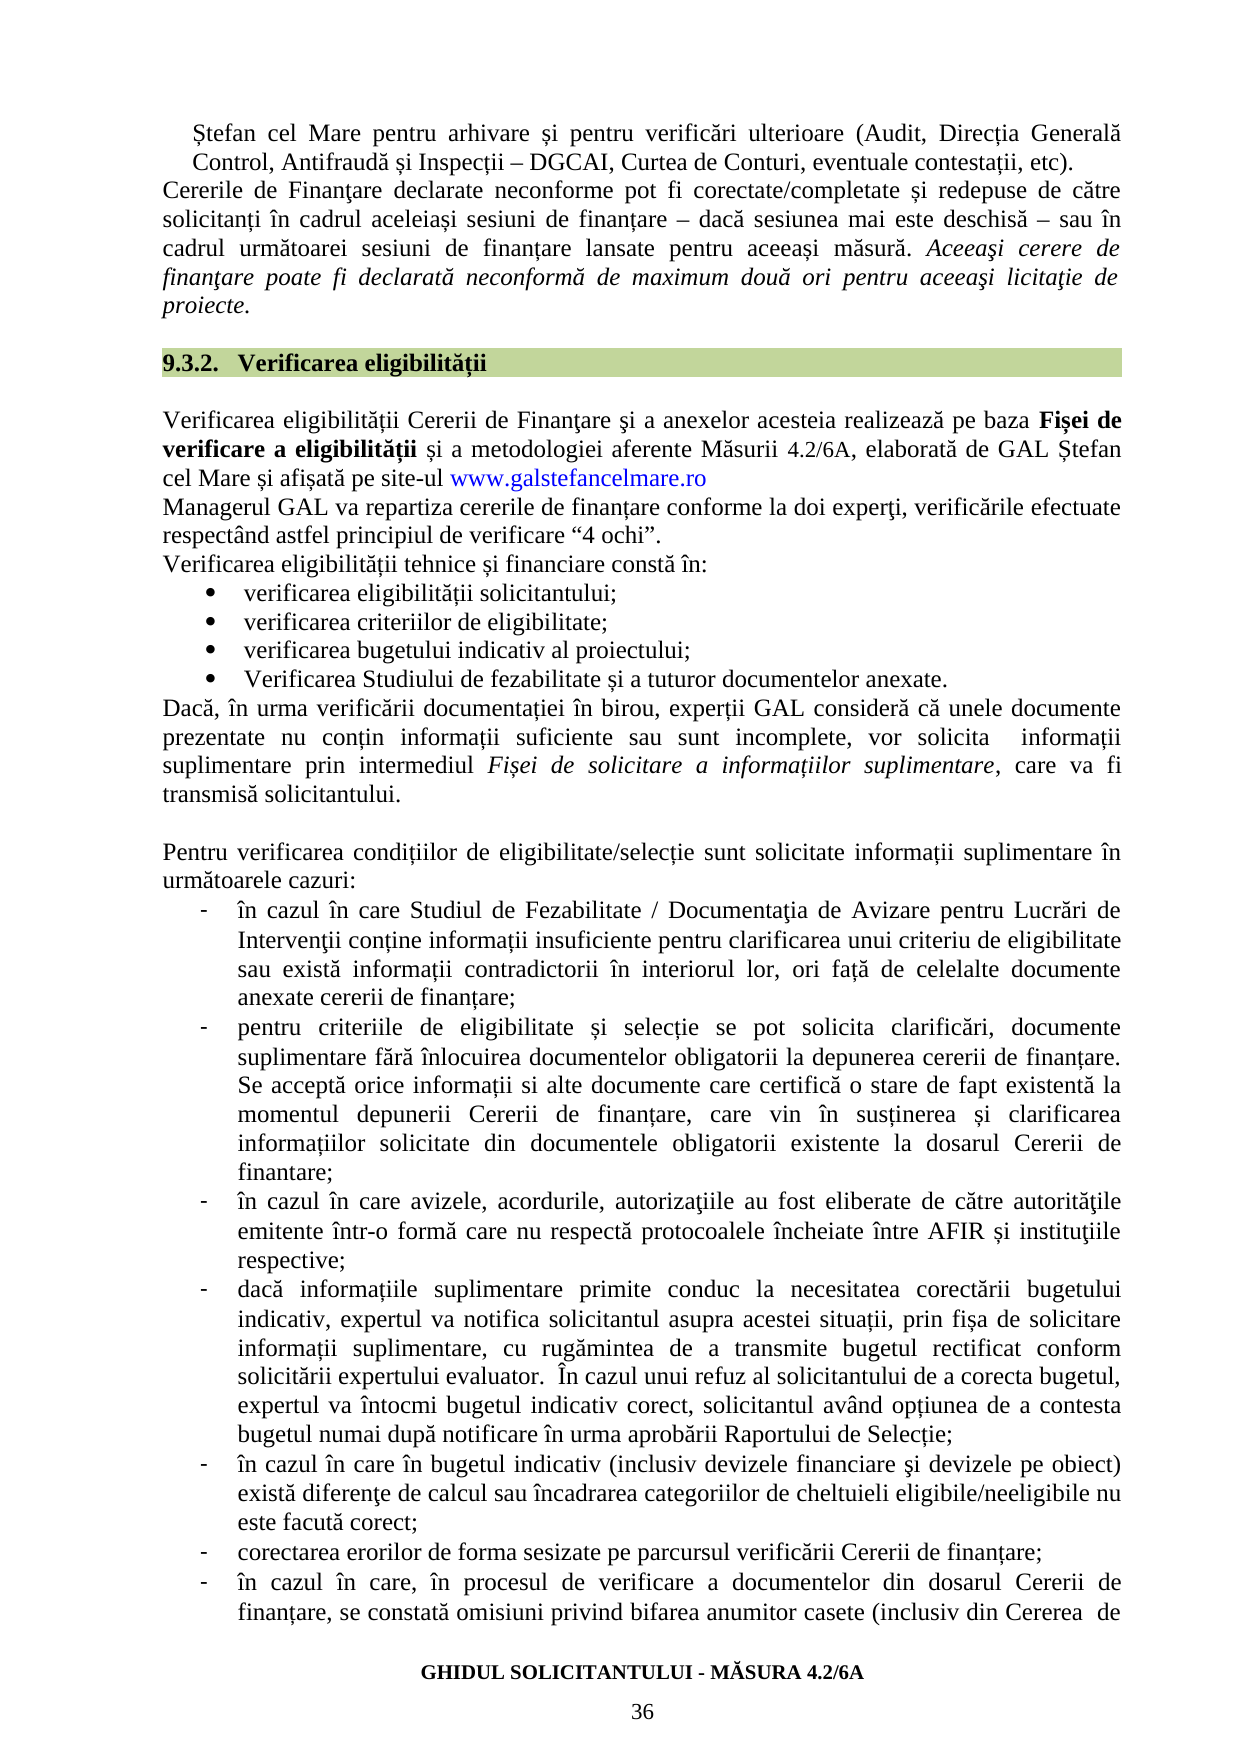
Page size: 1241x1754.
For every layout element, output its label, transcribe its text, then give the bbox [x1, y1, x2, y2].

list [162, 118, 1122, 176]
text Dacă, în urma verificării documentației în birou, experții GAL consideră că unele documente prezentate nu conțin informații suficiente sau sunt incomplete, vor solicita informații suplimentare prin intermediul Fișei de solicitare a informațiilor suplimentare, care va fi transmisă solicitantului. [162, 693, 1122, 808]
list în cazul în care în bugetul indicativ (inclusiv devizele financiare şi devizele pe obiect) există diferenţe de calcul sau încadrarea categoriilor de cheltuieli eligibile/neeligibile nu este facută corect; [200, 1448, 1122, 1536]
list în cazul în care avizele, acordurile, autorizaţiile au fost eliberate de către autorităţile emitente într-o formă care nu respectă protocoalele încheiate între AFIR și instituţiile respective; [200, 1185, 1122, 1273]
text Managerul GAL va repartiza cererile de finanțare conforme la doi experţi, verificările efectuate respectând astfel principiul de verificare “4 ochi”. [162, 492, 1122, 549]
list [200, 1566, 1122, 1626]
list în cazul în care Studiul de Fezabilitate / Documentaţia de Avizare pentru Lucrări de Intervenţii conține informații insuficiente pentru clarificarea unui criteriu de eligibilitate sau există informații contradictorii în interiorul lor, ori față de celelalte documente anexate cererii de finanțare; [200, 894, 1122, 1011]
list pentru criteriile de eligibilitate și selecție se pot solicita clarificări, documente suplimentare fără înlocuirea documentelor obligatorii la depunerea cererii de finanțare. Se acceptă orice informații si alte documente care certifică o stare de fapt existentă la momentul depunerii Cererii de finanțare, care vin în susținerea și clarificarea informațiilor solicitate din documentele obligatorii existente la dosarul Cererii de finantare; [200, 1011, 1122, 1185]
list verificarea criteriilor de eligibilitate; [206, 607, 1122, 636]
text Verificarea eligibilității tehnice și financiare constă în: [162, 549, 1122, 578]
list dacă informațiile suplimentare primite conduc la necesitatea corectării bugetului indicativ, expertul va notifica solicitantul asupra acestei situații, prin fișa de solicitare informații suplimentare, cu rugămintea de a transmite bugetul rectificat conform solicitării expertului evaluator. În cazul unui refuz al solicitantului de a corecta bugetul, expertul va întocmi bugetul indicativ corect, solicitantul având opțiunea de a contesta bugetul numai după notificare în urma aprobării Raportului de Selecție; [200, 1273, 1122, 1448]
list verificarea eligibilității solicitantului; [206, 578, 1122, 607]
text 9.3.2. Verificarea eligibilității [162, 348, 1122, 377]
list Verificarea Studiului de fezabilitate și a tuturor documentelor anexate. [206, 664, 1122, 693]
text Cererile de Finanţare declarate neconforme pot fi corectate/completate și redepuse de către solicitanți în cadrul aceleiași sesiuni de finanțare – dacă sesiunea mai este deschisă – sau în cadrul următoarei sesiuni de finanțare lansate pentru aceeași măsură. Aceeaşi cerere de finanţare poate fi declarată neconformă de maximum două ori pentru aceeaşi licitaţie de proiecte. [162, 176, 1122, 319]
list corectarea erorilor de forma sesizate pe parcursul verificării Cererii de finanțare; [200, 1536, 1122, 1566]
list verificarea bugetului indicativ al proiectului; [206, 636, 1122, 664]
text Verificarea eligibilității Cererii de Finanţare şi a anexelor acesteia realizează pe baza Fișei de verificare a eligibilității și a metodologiei aferente Măsurii 4.2/6A, elaborată de GAL Ștefan cel Mare și afișată pe site-ul www.galstefancelmare.ro [162, 406, 1122, 492]
text Pentru verificarea condițiilor de eligibilitate/selecție sunt solicitate informații suplimentare în următoarele cazuri: [162, 837, 1122, 894]
